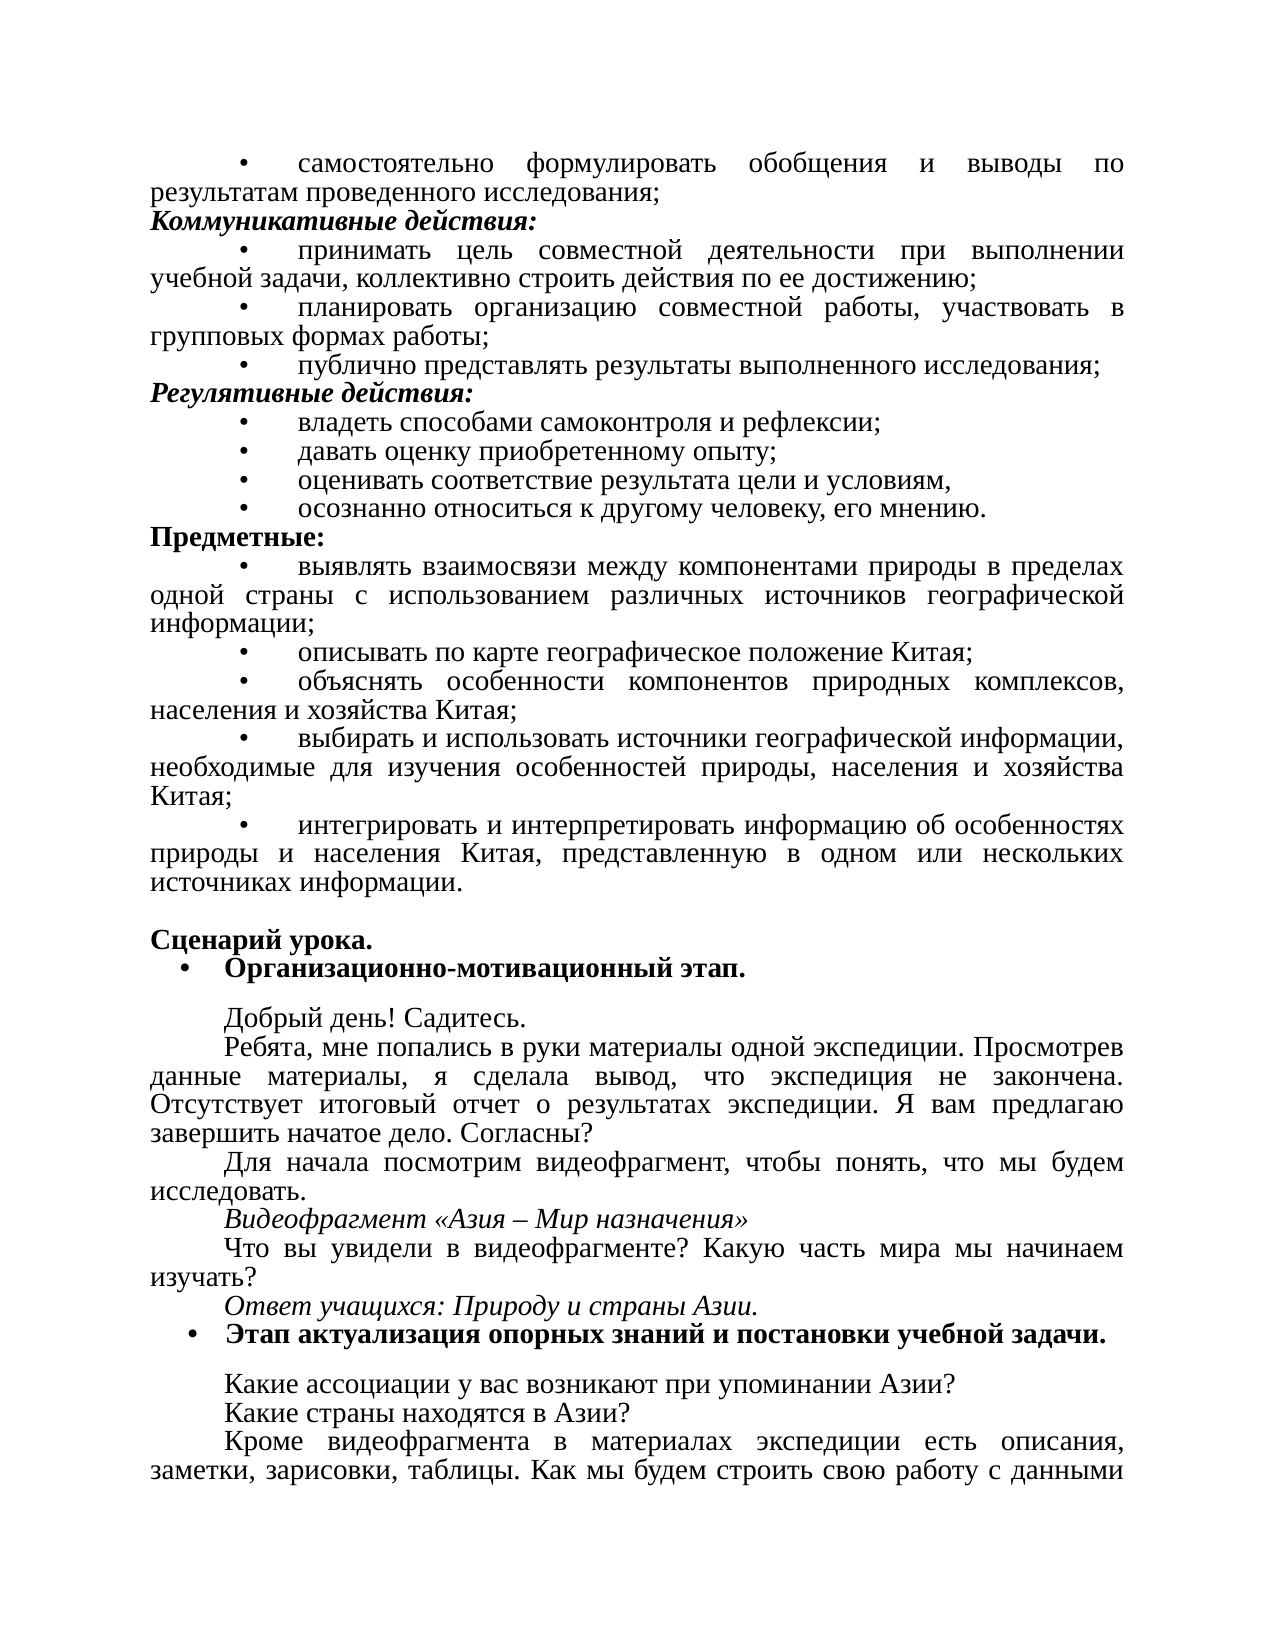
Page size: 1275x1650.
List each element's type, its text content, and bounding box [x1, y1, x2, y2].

list давать оценку приобретенному опыту; [150, 437, 1125, 466]
list оценивать соответствие результата цели и условиям, [150, 466, 1125, 495]
text Какие ассоциации у вас возникают при упоминании Азии? [150, 1370, 1125, 1399]
text Предметные: [150, 524, 1125, 552]
list планировать организацию совместной работы, участвовать в групповых формах работы; [150, 294, 1125, 351]
list интегрировать и интерпретировать информацию об особенностях природы и населения Китая, представленную в одном или нескольких источниках информации. [150, 811, 1125, 897]
text Какие страны находятся в Азии? [150, 1399, 1125, 1428]
list публично представлять результаты выполненного исследования; [150, 351, 1125, 380]
text Видеофрагмент «Азия – Мир назначения» [150, 1206, 1125, 1234]
list владеть способами самоконтроля и рефлексии; [150, 409, 1125, 437]
text Регулятивные действия: [150, 380, 1125, 409]
list описывать по карте географическое положение Китая; [150, 639, 1125, 667]
list Организационно-мотивационный этап. [150, 955, 1125, 984]
text Коммуникативные действия: [150, 207, 1125, 236]
text Для начала посмотрим видеофрагмент, чтобы понять, что мы будем исследовать. [150, 1148, 1125, 1206]
text Сценарий урока. [150, 926, 1125, 955]
text Ответ учащихся: Природу и страны Азии. [150, 1292, 1125, 1321]
list осознанно относиться к другому человеку, его мнению. [150, 495, 1125, 524]
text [150, 1428, 1125, 1485]
text Что вы увидели в видеофрагменте? Какую часть мира мы начинаем изучать? [150, 1234, 1125, 1292]
list самостоятельно формулировать обобщения и выводы по результатам проведенного исследования; [150, 150, 1125, 207]
list выбирать и использовать источники географической информации, необходимые для изучения особенностей природы, населения и хозяйства Китая; [150, 725, 1125, 811]
list объяснять особенности компонентов природных комплексов, населения и хозяйства Китая; [150, 667, 1125, 725]
list принимать цель совместной деятельности при выполнении учебной задачи, коллективно строить действия по ее достижению; [150, 236, 1125, 294]
text Добрый день! Садитесь. [150, 1004, 1125, 1033]
list Этап актуализация опорных знаний и постановки учебной задачи. [187, 1321, 1125, 1349]
list выявлять взаимосвязи между компонентами природы в пределах одной страны с использованием различных источников географической информации; [150, 552, 1125, 639]
text Ребята, мне попались в руки материалы одной экспедиции. Просмотрев данные материалы, я сделала вывод, что экспедиция не закончена. Отсутствует итоговый отчет о результатах экспедиции. Я вам предлагаю завершить начатое дело. Согласны? [150, 1033, 1125, 1148]
